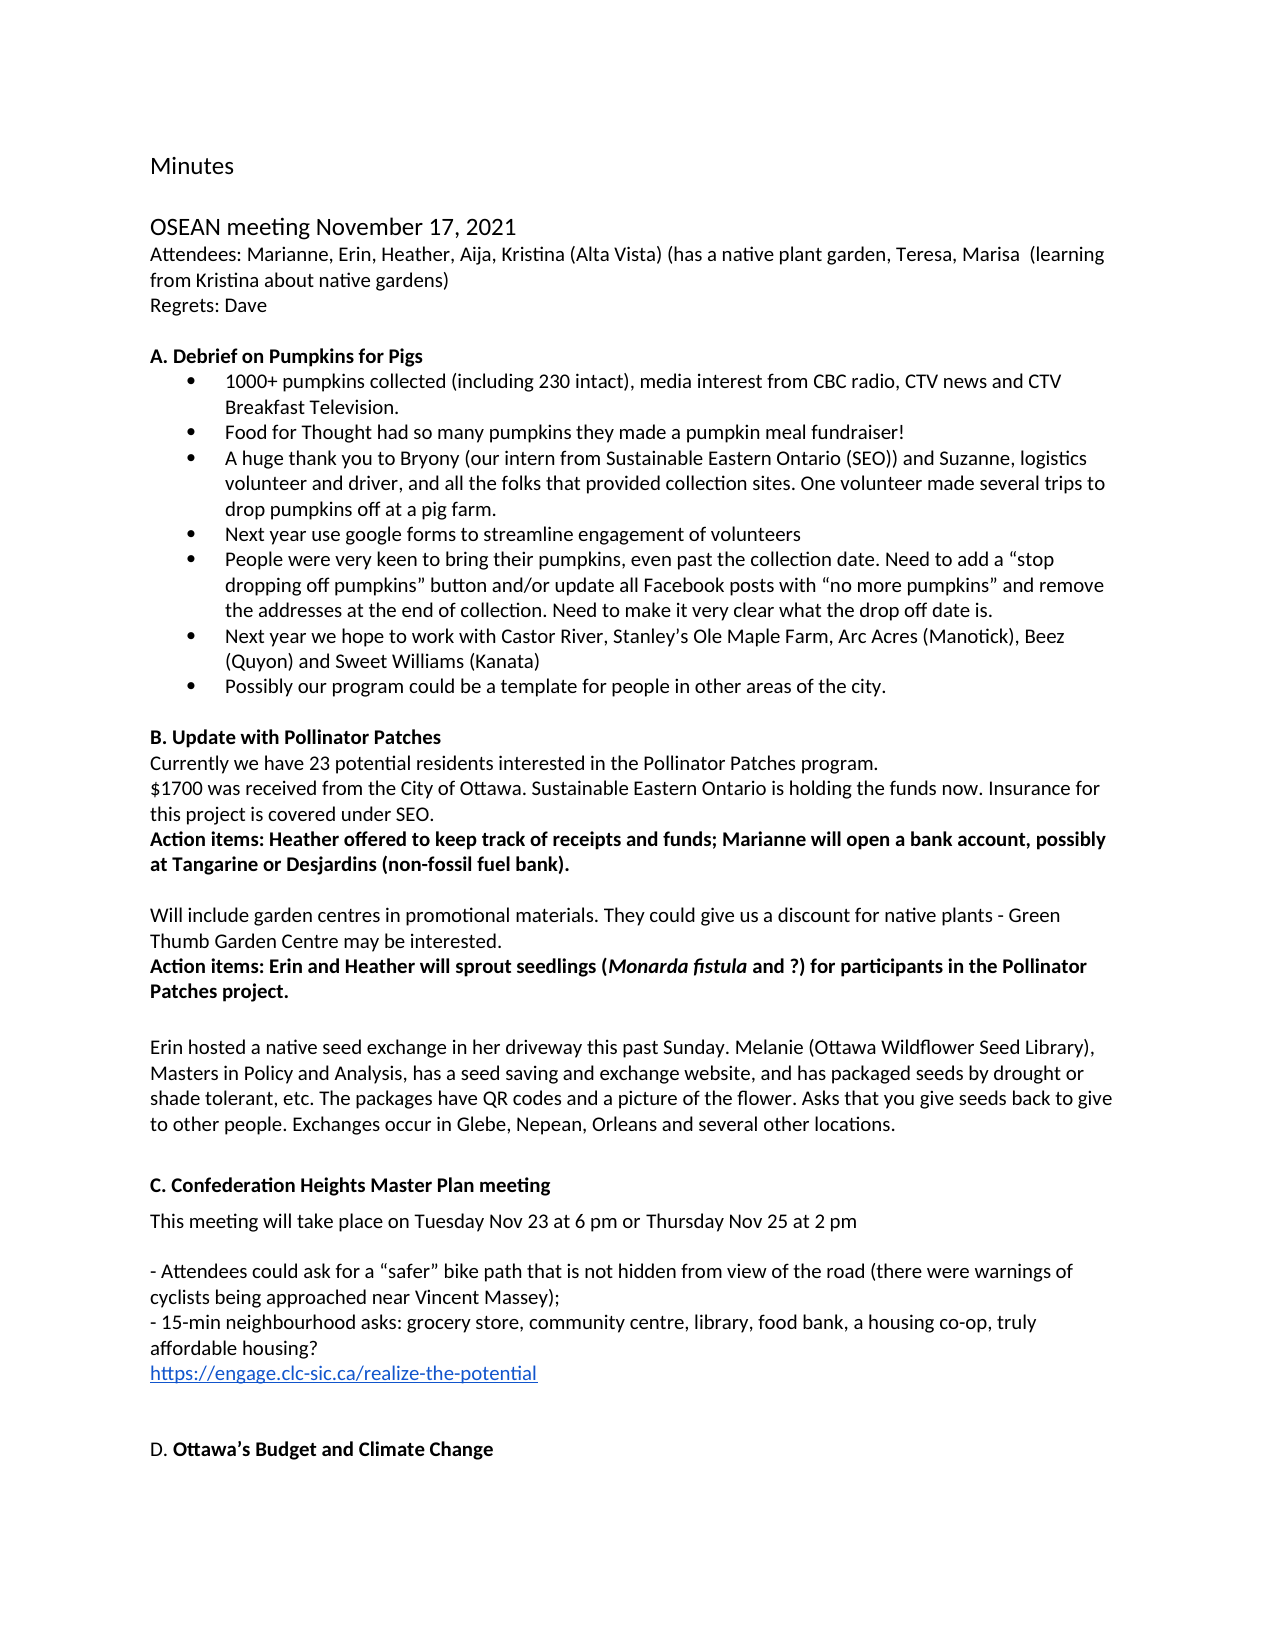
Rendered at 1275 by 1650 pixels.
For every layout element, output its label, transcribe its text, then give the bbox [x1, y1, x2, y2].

text Minutes [150, 150, 1125, 181]
text OSEAN meeting November 17, 2021 [150, 211, 1125, 242]
text $1700 was received from the City of Ottawa. Sustainable Eastern Ontario is holding the funds now. Insurance for this project is covered under SEO. [150, 775, 1125, 826]
text https://engage.clc-sic.ca/realize-the-potential [150, 1360, 1125, 1386]
text Erin hosted a native seed exchange in her driveway this past Sunday. Melanie (Ottawa Wildflower Seed Library), Masters in Policy and Analysis, has a seed saving and exchange website, and has packaged seeds by drought or shade tolerant, etc. The packages have QR codes and a picture of the flower. Asks that you give seeds back to give to other people. Exchanges occur in Glebe, Nepean, Orleans and several other locations. [150, 1034, 1125, 1136]
text C. Confederation Heights Master Plan meeting [150, 1172, 1125, 1197]
list Next year we hope to work with Castor River, Stanley’s Ole Maple Farm, Arc Acres (Manotick), Beez (Quyon) and Sweet Williams (Kanata) [187, 623, 1125, 674]
text Regrets: Dave [150, 292, 1125, 318]
text This meeting will take place on Tuesday Nov 23 at 6 pm or Thursday Nov 25 at 2 pm [150, 1208, 1125, 1233]
text - Attendees could ask for a “safer” bike path that is not hidden from view of the road (there were warnings of cyclists being approached near Vincent Massey); - 15-min neighbourhood asks: grocery store, community centre, library, food bank, a housing co-op, truly affordable housing? [150, 1259, 1125, 1360]
text D. Ottawa’s Budget and Climate Change [150, 1437, 1125, 1462]
text Currently we have 23 potential residents interested in the Pollinator Patches program. [150, 750, 1125, 775]
list Next year use google forms to streamline engagement of volunteers [187, 521, 1125, 547]
text Attendees: Marianne, Erin, Heather, Aija, Kristina (Alta Vista) (has a native plant garden, Teresa, Marisa (learning from Kristina about native gardens) [150, 242, 1125, 292]
list Food for Thought had so many pumpkins they made a pumpkin meal fundraiser! [187, 419, 1125, 445]
text B. Update with Pollinator Patches [150, 724, 1125, 750]
list A huge thank you to Bryony (our intern from Sustainable Eastern Ontario (SEO)) and Suzanne, logistics volunteer and driver, and all the folks that provided collection sites. One volunteer made several trips to drop pumpkins off at a pig farm. [187, 445, 1125, 521]
text Action items: Erin and Heather will sprout seedlings (Monarda fistula and ?) for participants in the Pollinator Patches project. [150, 953, 1125, 1004]
text Action items: Heather offered to keep track of receipts and funds; Marianne will open a bank account, possibly at Tangarine or Desjardins (non-fossil fuel bank). [150, 826, 1125, 877]
list 1000+ pumpkins collected (including 230 intact), media interest from CBC radio, CTV news and CTV Breakfast Television. [187, 369, 1125, 419]
text A. Debrief on Pumpkins for Pigs [150, 343, 1125, 369]
list People were very keen to bring their pumpkins, even past the collection date. Need to add a “stop dropping off pumpkins” button and/or update all Facebook posts with “no more pumpkins” and remove the addresses at the end of collection. Need to make it very clear what the drop off date is. [187, 547, 1125, 623]
list Possibly our program could be a template for people in other areas of the city. [187, 674, 1125, 699]
text Will include garden centres in promotional materials. They could give us a discount for native plants - Green Thumb Garden Centre may be interested. [150, 877, 1125, 953]
